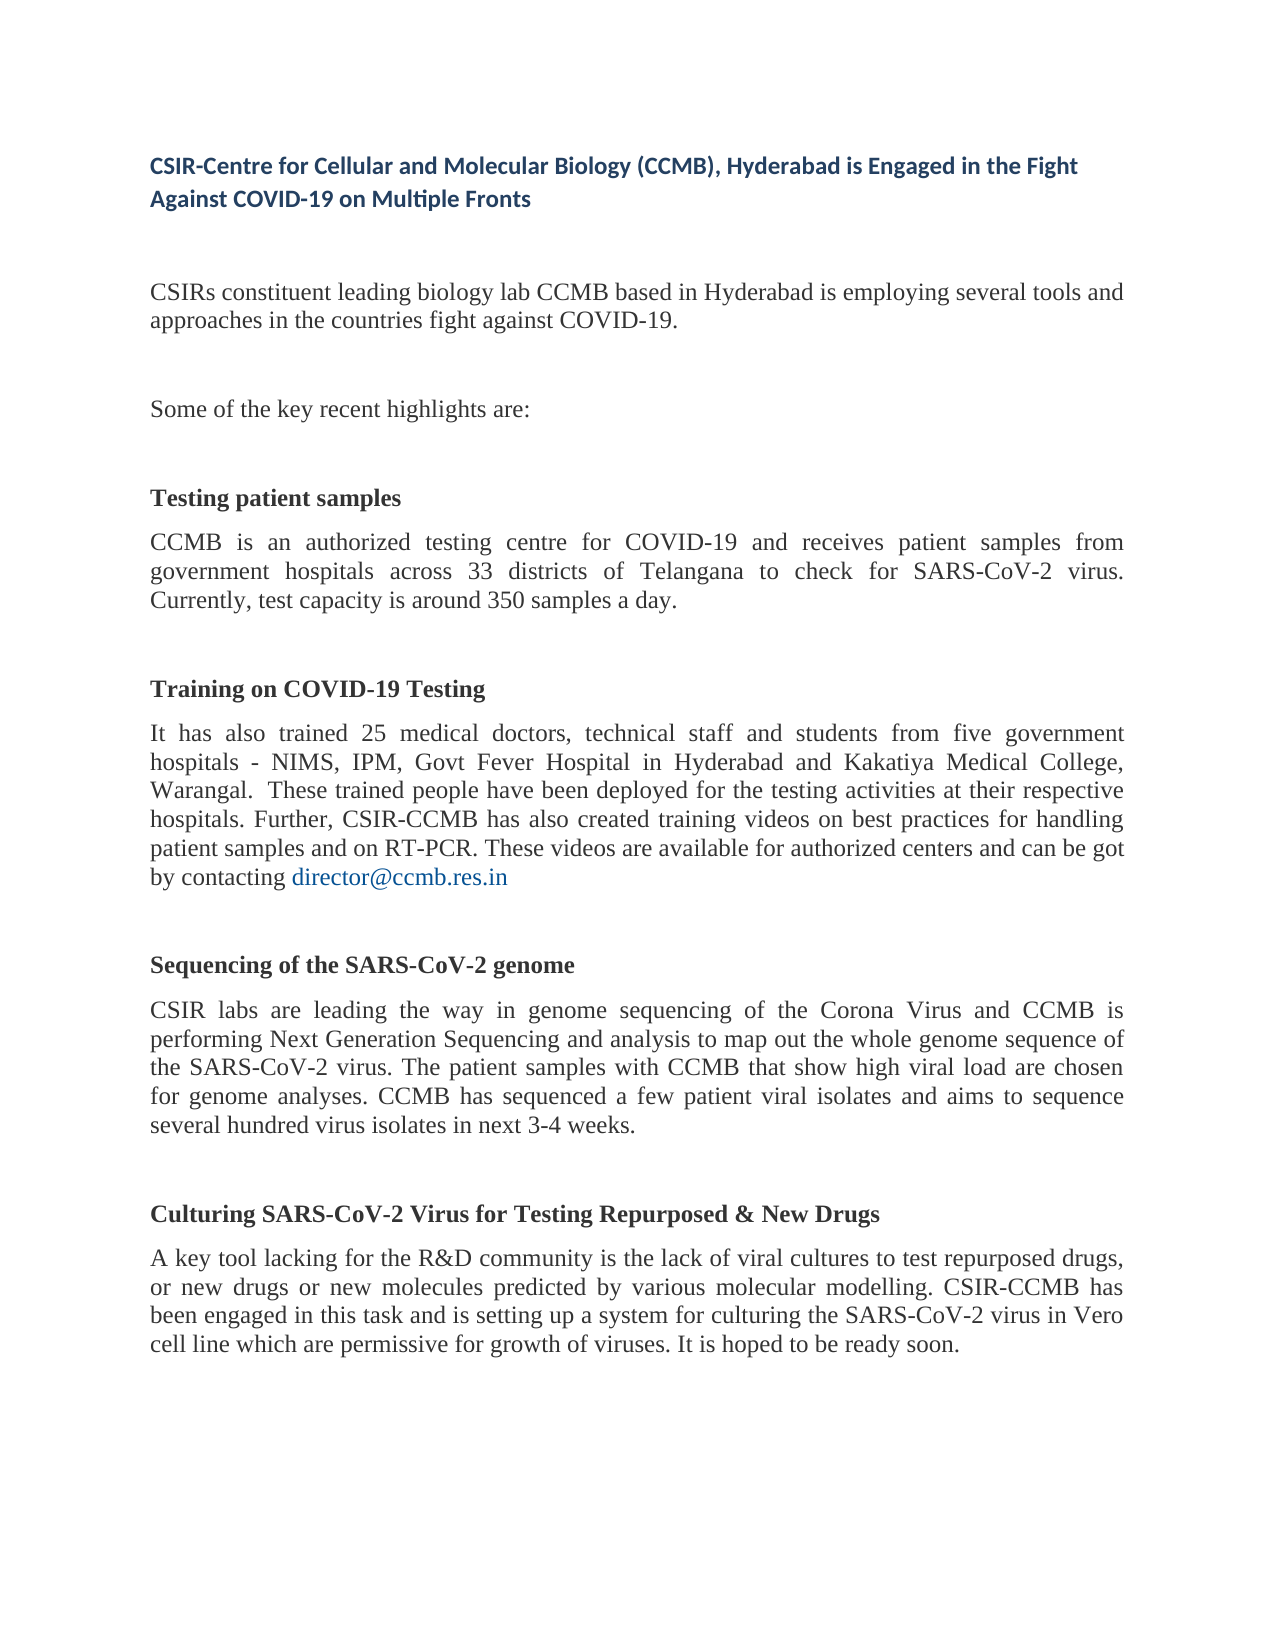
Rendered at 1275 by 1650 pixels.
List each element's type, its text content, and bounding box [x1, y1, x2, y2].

text CSIRs constituent leading biology lab CCMB based in Hyderabad is employing several tools and approaches in the countries fight against COVID-19. [150, 277, 1125, 334]
text A key tool lacking for the R&D community is the lack of viral cultures to test repurposed drugs, or new drugs or new molecules predicted by various molecular modelling. CSIR-CCMB has been engaged in this task and is setting up a system for culturing the SARS-CoV-2 virus in Vero cell line which are permissive for growth of viruses. It is hoped to be ready soon. [150, 1243, 1125, 1358]
text Sequencing of the SARS-CoV-2 genome [150, 951, 1125, 979]
text CSIR labs are leading the way in genome sequencing of the Corona Virus and CCMB is performing Next Generation Sequencing and analysis to map out the whole genome sequence of the SARS-CoV-2 virus. The patient samples with CCMB that show high viral load are chosen for genome analyses. CCMB has sequenced a few patient viral isolates and aims to sequence several hundred virus isolates in next 3-4 weeks. [150, 995, 1125, 1139]
text Some of the key recent highlights are: [150, 394, 1125, 423]
text Culturing SARS-CoV-2 Virus for Testing Repurposed & New Drugs [150, 1199, 1125, 1227]
text Training on COVID-19 Testing [150, 674, 1125, 702]
text CCMB is an authorized testing centre for COVID-19 and receives patient samples from government hospitals across 33 districts of Telangana to check for SARS-CoV-2 virus. Currently, test capacity is around 350 samples a day. [150, 527, 1125, 614]
text Testing patient samples [150, 483, 1125, 512]
text It has also trained 25 medical doctors, technical staff and students from five government hospitals - NIMS, IPM, Govt Fever Hospital in Hyderabad and Kakatiya Medical College, Warangal. These trained people have been deployed for the testing activities at their respective hospitals. Further, CSIR-CCMB has also created training videos on best practices for handling patient samples and on RT-PCR. These videos are available for authorized centers and can be got by contacting director@ccmb.res.in [150, 718, 1125, 891]
text CSIR-Centre for Cellular and Molecular Biology (CCMB), Hyderabad is Engaged in the Fight Against COVID-19 on Multiple Fronts [150, 150, 1125, 213]
